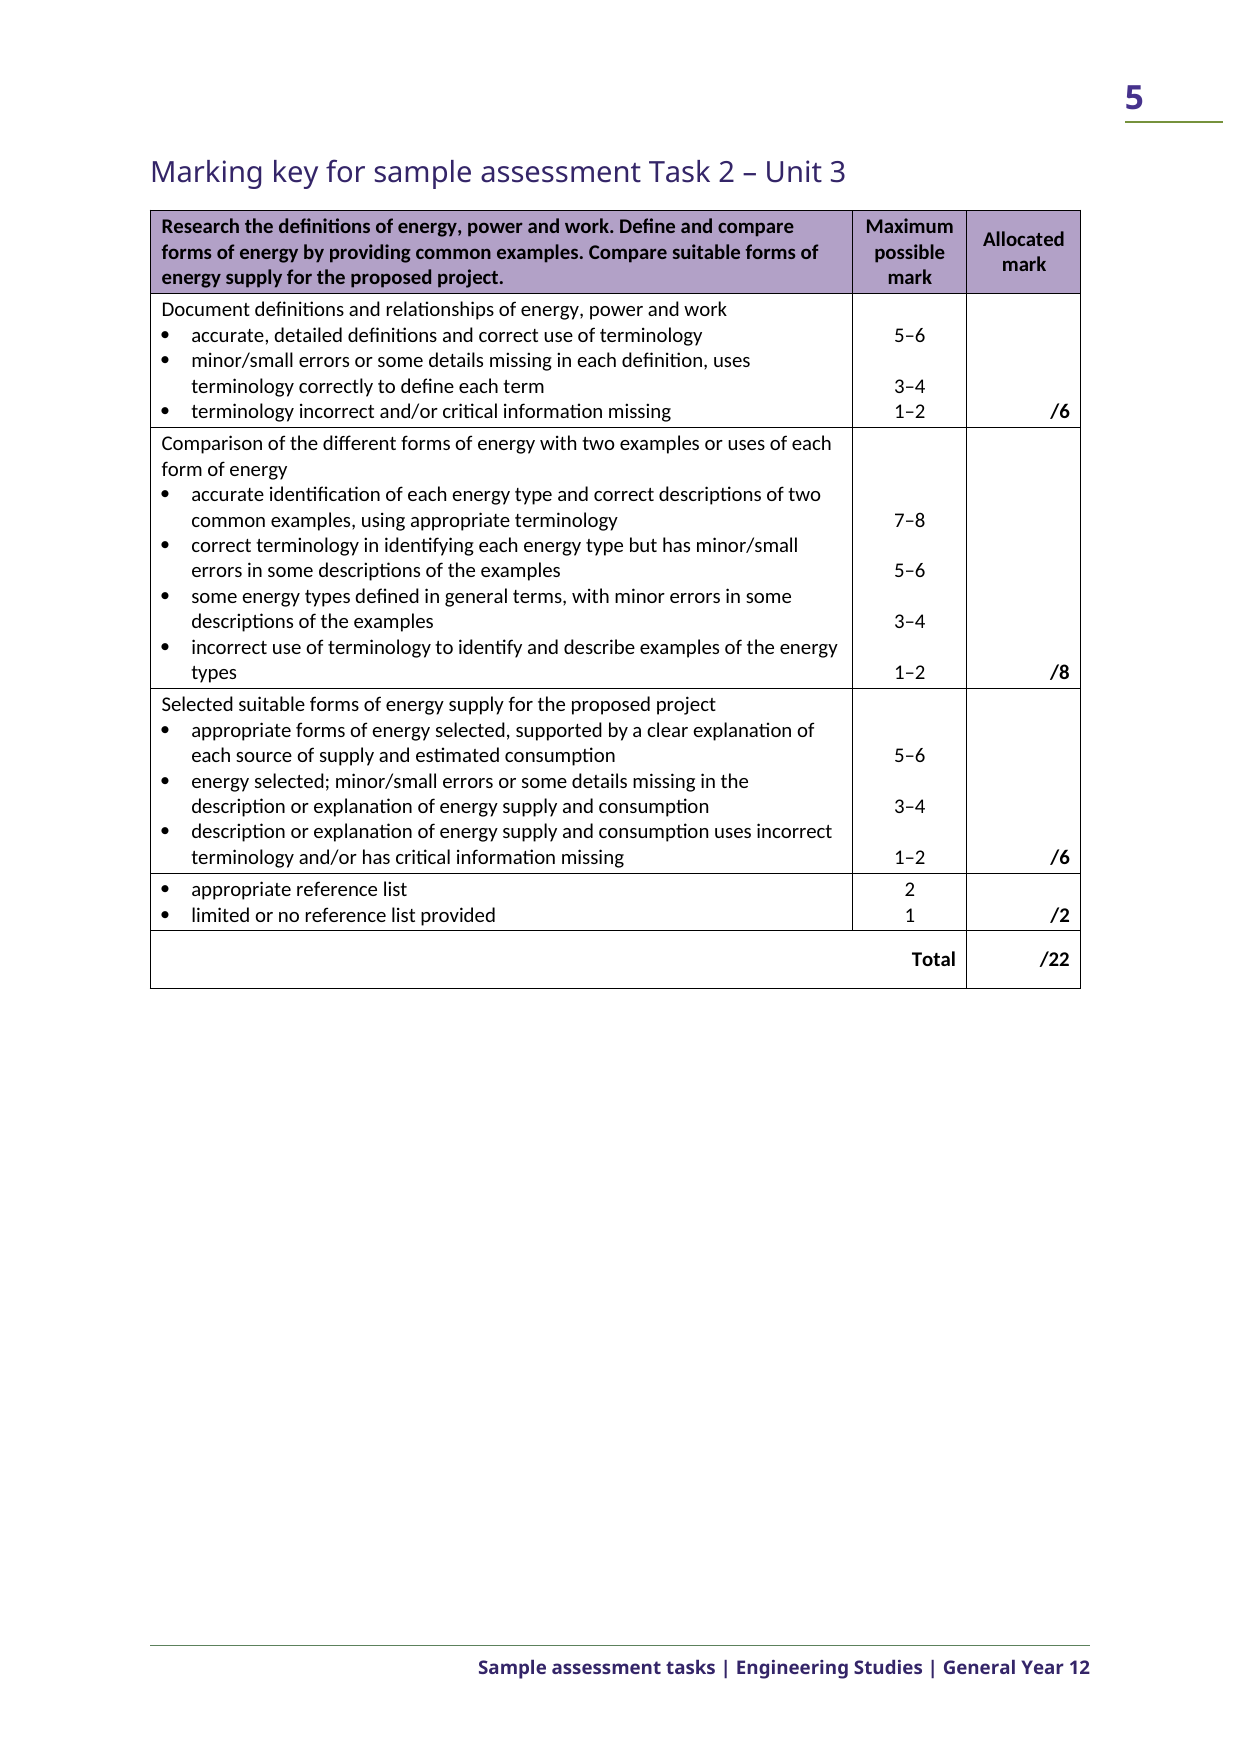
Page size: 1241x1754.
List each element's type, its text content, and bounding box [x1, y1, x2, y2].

table_cell /22 [967, 931, 1080, 987]
table_header Maximum possible mark [853, 211, 966, 293]
table_cell /6 [967, 689, 1080, 872]
table_cell /2 [967, 874, 1080, 930]
table_cell Selected suitable forms of energy supply for the proposed project appropriate forms of energy selected, supported by a clear explanation of each source of supply and estimated consumption energy selected; minor/small errors or some details missing in the description or explanation of energy supply and consumption description or explanation of energy supply and consumption uses incorrect terminology and/or has critical information missing [151, 689, 852, 872]
table_header Research the definitions of energy, power and work. Define and compare forms of energy by providing common examples. Compare suitable forms of energy supply for the proposed project. [151, 211, 852, 293]
table_cell 7–8 5–6 3–4 1–2 [853, 428, 966, 688]
table_cell 2 1 [853, 874, 966, 930]
table_cell Comparison of the different forms of energy with two examples or uses of each form of energy accurate identification of each energy type and correct descriptions of two common examples, using appropriate terminology correct terminology in identifying each energy type but has minor/small errors in some descriptions of the examples some energy types defined in general terms, with minor errors in some descriptions of the examples incorrect use of terminology to identify and describe examples of the energy types [151, 428, 852, 688]
table_cell /6 [967, 294, 1080, 427]
table_cell 5–6 3–4 1–2 [853, 689, 966, 872]
table_header Allocated mark [967, 211, 1080, 293]
table_cell 5–6 3–4 1–2 [853, 294, 966, 427]
table_cell appropriate reference list limited or no reference list provided [151, 874, 852, 930]
table_cell Document definitions and relationships of energy, power and work accurate, detailed definitions and correct use of terminology minor/small errors or some details missing in each definition, uses terminology correctly to define each term terminology incorrect and/or critical information missing [151, 294, 852, 427]
text Marking key for sample assessment Task 2 – Unit 3 [150, 151, 1090, 191]
table_cell Total [151, 931, 966, 987]
table_cell /8 [967, 428, 1080, 688]
